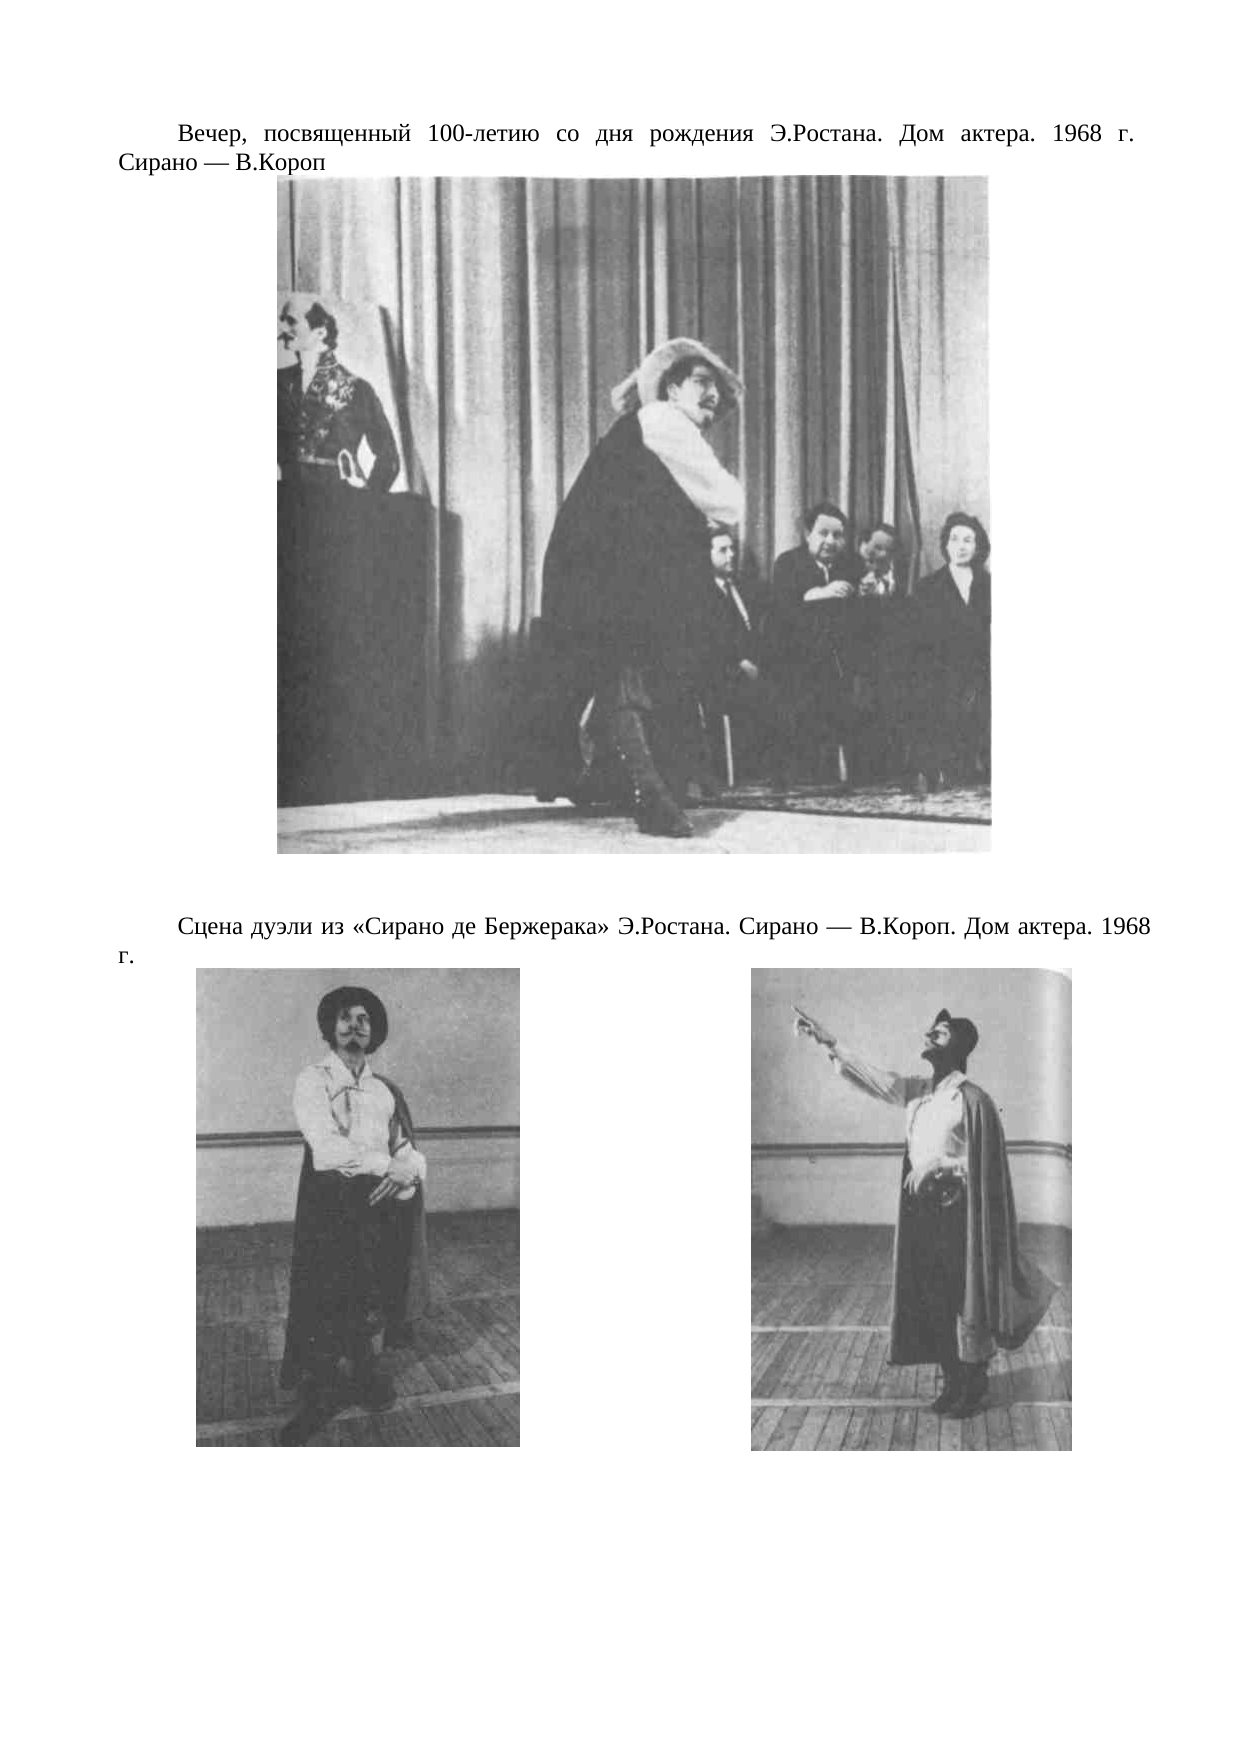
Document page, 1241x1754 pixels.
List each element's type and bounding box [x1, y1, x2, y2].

picture [277, 175, 992, 854]
picture [751, 968, 1072, 1451]
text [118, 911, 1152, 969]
picture [196, 968, 520, 1447]
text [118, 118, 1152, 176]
